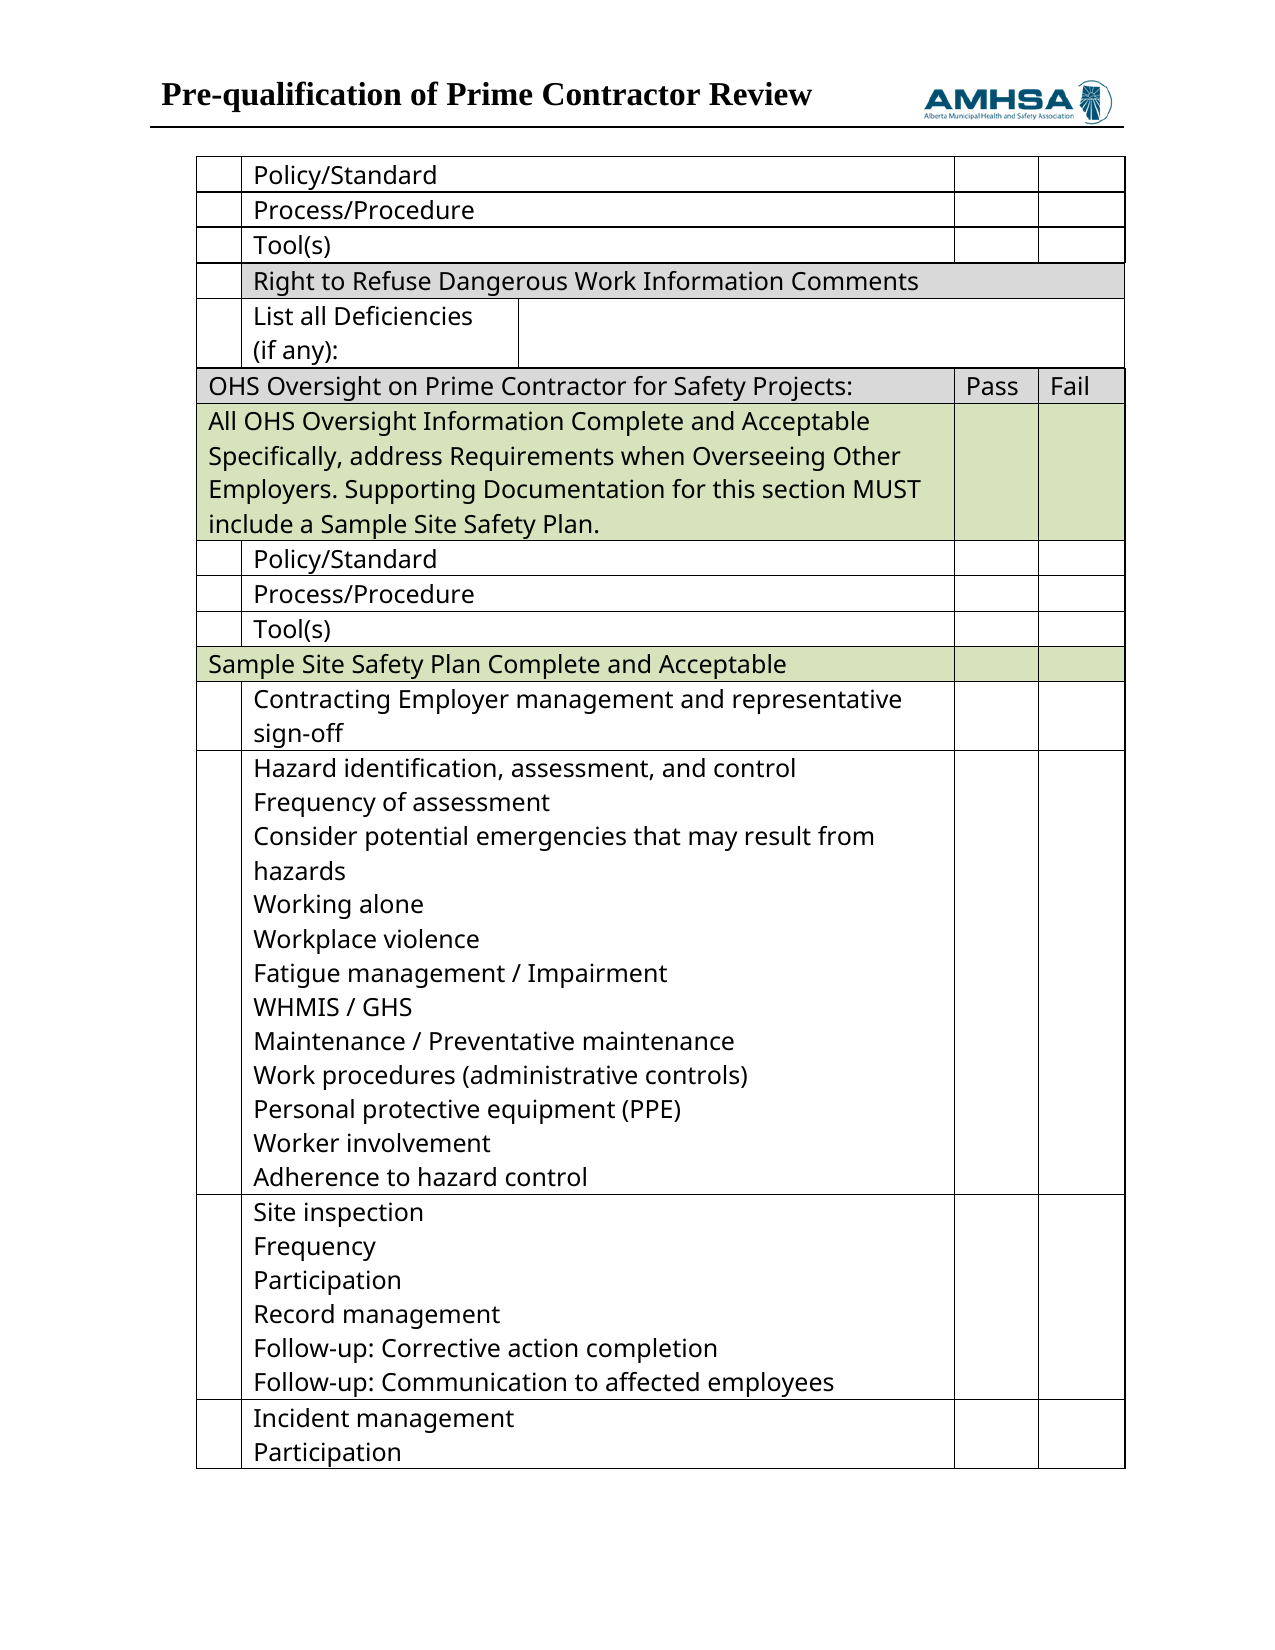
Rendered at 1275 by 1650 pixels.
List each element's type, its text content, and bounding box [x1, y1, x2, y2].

table_cell [955, 404, 1038, 540]
table_cell [1039, 647, 1124, 681]
table_cell Process/Procedure [242, 576, 954, 611]
table_cell [1039, 541, 1124, 575]
table_cell Site inspection Frequency Participation Record management Follow-up: Corrective action completion Follow-up: Communication to affected employees [242, 1195, 954, 1399]
table_header Right to Refuse Dangerous Work Information Comments [242, 264, 1124, 298]
table_header Fail [1039, 369, 1124, 403]
table_cell [955, 1400, 1038, 1468]
table_cell [955, 193, 1038, 226]
table_header OHS Oversight on Prime Contractor for Safety Projects: [197, 369, 954, 403]
table_cell [955, 647, 1038, 681]
table_header Pass [955, 369, 1038, 403]
table_cell [197, 157, 241, 191]
table_cell [197, 751, 241, 1194]
table_header [197, 264, 241, 298]
table_cell [1039, 228, 1124, 262]
table_cell [197, 541, 241, 575]
table_cell Hazard identification, assessment, and control Frequency of assessment Consider potential emergencies that may result from hazards Working alone Workplace violence Fatigue management / Impairment WHMIS / GHS Maintenance / Preventative maintenance Work procedures (administrative controls) Personal protective equipment (PPE) Worker involvement Adherence to hazard control [242, 751, 954, 1194]
table_cell [519, 299, 1124, 367]
table_cell [955, 612, 1038, 646]
table_cell [197, 682, 241, 750]
table_cell [197, 576, 241, 611]
table_cell [1039, 1195, 1124, 1399]
table_cell [955, 1195, 1038, 1399]
table_cell Policy/Standard [242, 541, 954, 575]
table_cell [1039, 612, 1124, 646]
table_cell [955, 228, 1038, 262]
table_cell [197, 1400, 241, 1468]
table_cell [1039, 193, 1124, 226]
table_cell [197, 228, 241, 262]
table_cell [1039, 404, 1124, 540]
table_cell Contracting Employer management and representative sign-off [242, 682, 954, 750]
table_cell [955, 576, 1038, 611]
table_cell All OHS Oversight Information Complete and Acceptable Specifically, address Requirements when Overseeing Other Employers. Supporting Documentation for this section MUST include a Sample Site Safety Plan. [197, 404, 954, 540]
table_cell Policy/Standard [242, 157, 954, 191]
table_cell [197, 1195, 241, 1399]
table_cell Process/Procedure [242, 193, 954, 226]
table_cell Tool(s) [242, 612, 954, 646]
table_cell [955, 541, 1038, 575]
table_cell [1039, 157, 1124, 191]
table_cell List all Deficiencies (if any): [242, 299, 518, 367]
table_cell [1039, 751, 1124, 1194]
table_cell [1039, 1400, 1124, 1468]
table_cell [1039, 576, 1124, 611]
table_cell [1039, 682, 1124, 750]
table_cell Sample Site Safety Plan Complete and Acceptable [197, 647, 954, 681]
table_cell [197, 612, 241, 646]
table_cell [197, 299, 241, 367]
table_cell [955, 751, 1038, 1194]
table_cell [197, 193, 241, 226]
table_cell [242, 1400, 954, 1468]
table_cell Tool(s) [242, 228, 954, 262]
table_cell [955, 682, 1038, 750]
picture [913, 76, 1116, 126]
table_cell [955, 157, 1038, 191]
